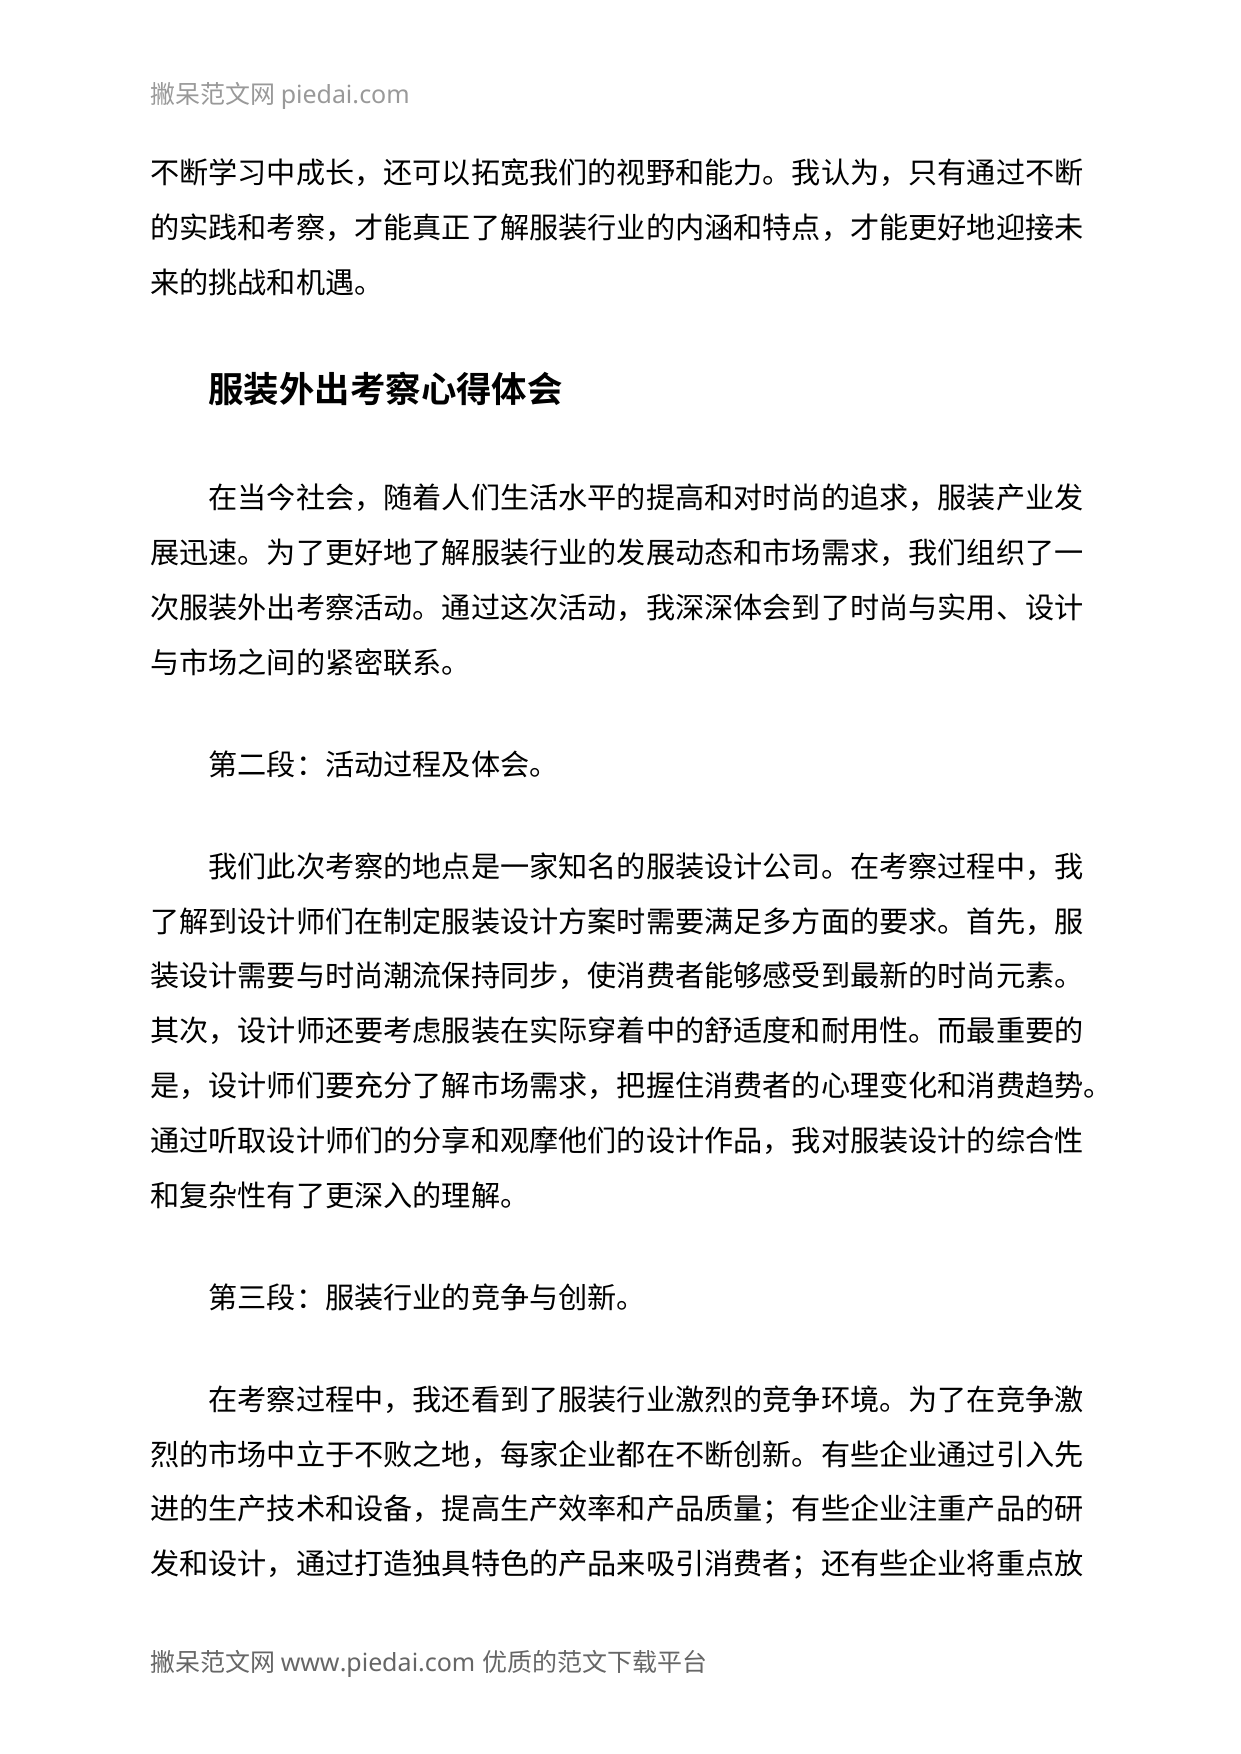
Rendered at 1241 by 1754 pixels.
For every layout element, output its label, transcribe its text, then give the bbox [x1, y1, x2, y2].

text 第二段：活动过程及体会。 [150, 741, 1090, 784]
text 第三段：服装行业的竞争与创新。 [150, 1274, 1090, 1317]
text 我们此次考察的地点是一家知名的服装设计公司。在考察过程中，我了解到设计师们在制定服装设计方案时需要满足多方面的要求。首先，服装设计需要与时尚潮流保持同步，使消费者能够感受到最新的时尚元素。其次，设计师还要考虑服装在实际穿着中的舒适度和耐用性。而最重要的是，设计师们要充分了解市场需求，把握住消费者的心理变化和消费趋势。通过听取设计师们的分享和观摩他们的设计作品，我对服装设计的综合性和复杂性有了更深入的理解。 [150, 843, 1090, 1215]
text 服装外出考察心得体会 [150, 362, 1090, 413]
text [150, 1376, 1090, 1583]
text 在当今社会，随着人们生活水平的提高和对时尚的追求，服装产业发展迅速。为了更好地了解服装行业的发展动态和市场需求，我们组织了一次服装外出考察活动。通过这次活动，我深深体会到了时尚与实用、设计与市场之间的紧密联系。 [150, 475, 1090, 682]
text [150, 150, 1090, 302]
